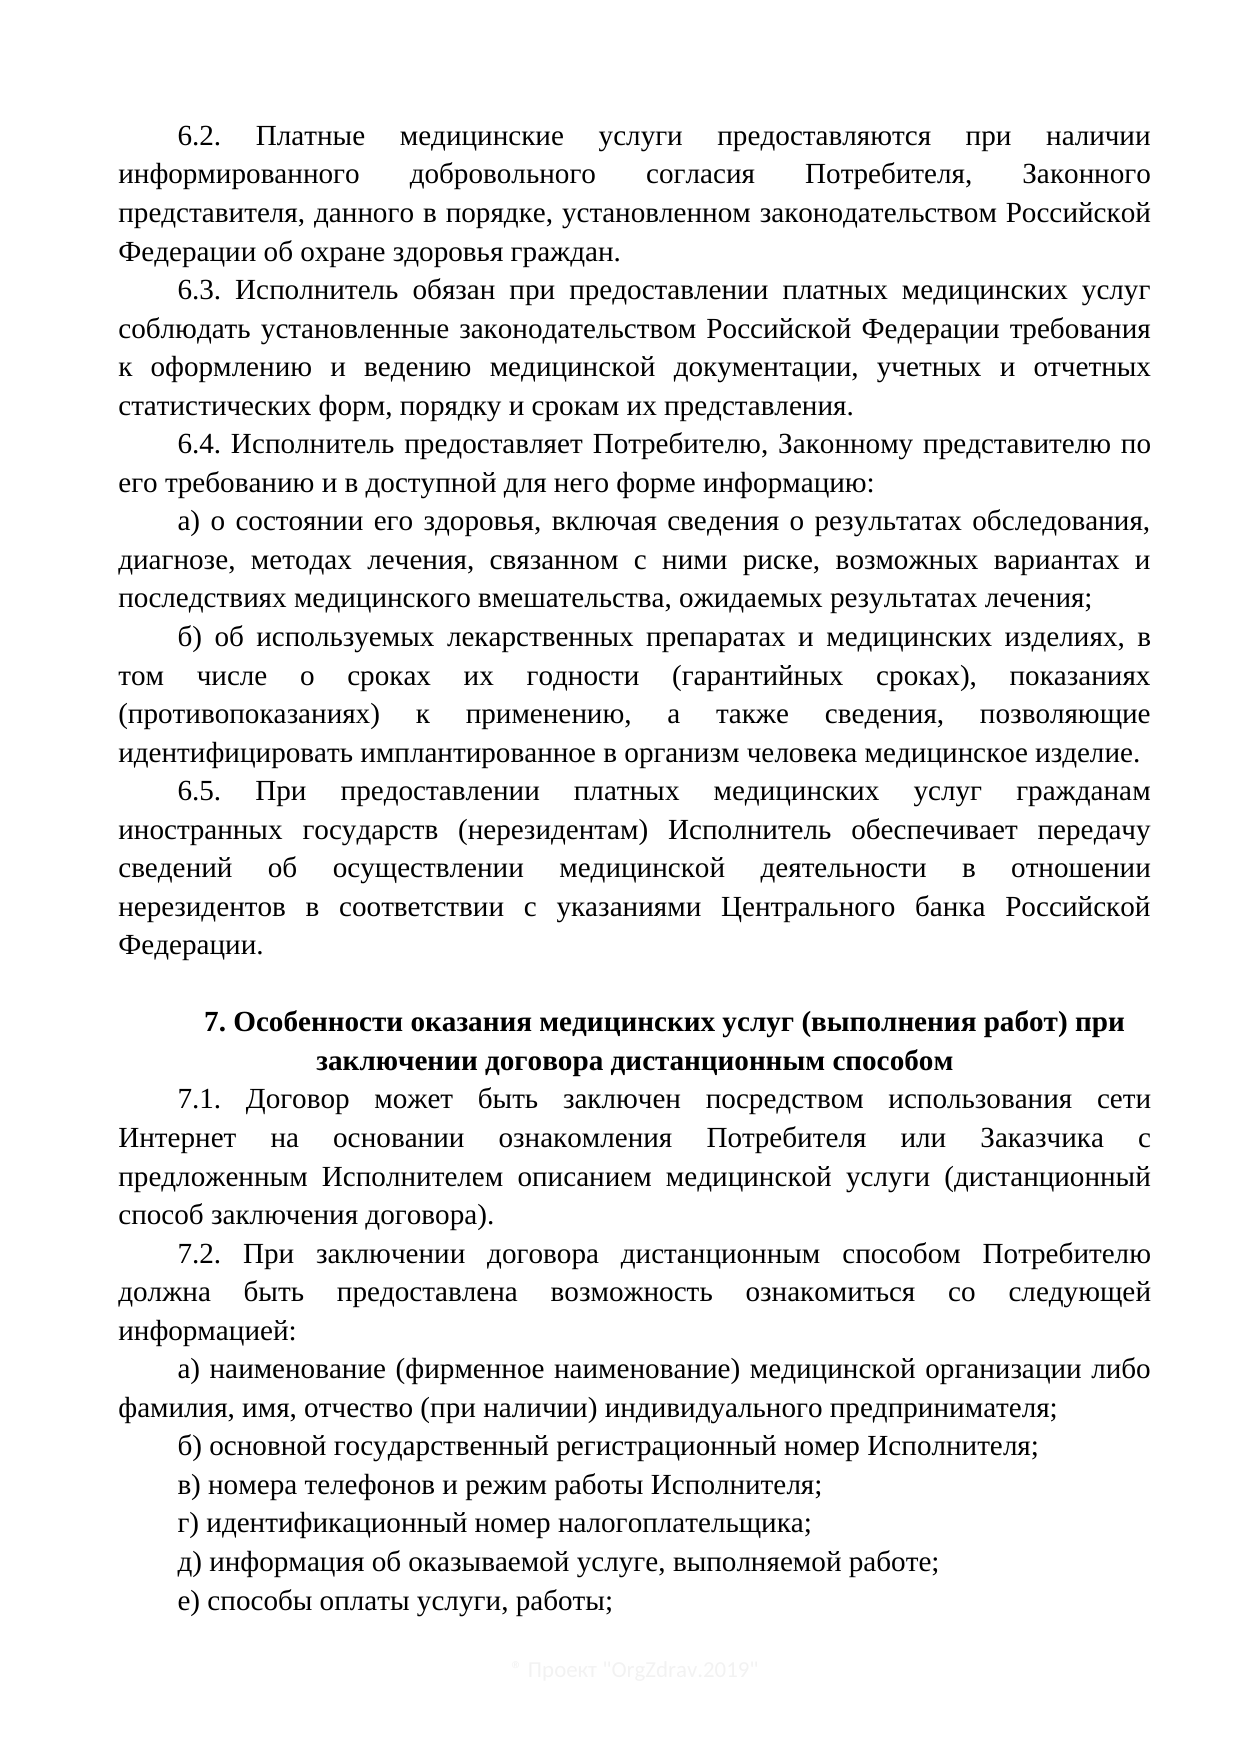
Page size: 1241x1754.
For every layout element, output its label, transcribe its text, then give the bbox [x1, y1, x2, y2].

text б) об используемых лекарственных препаратах и медицинских изделиях, в том числе о сроках их годности (гарантийных сроках), показаниях (противопоказаниях) к применению, а также сведения, позволяющие идентифицировать имплантированное в организм человека медицинское изделие. [118, 619, 1152, 768]
text 7. Особенности оказания медицинских услуг (выполнения работ) при заключении договора дистанционным способом [118, 1004, 1152, 1077]
text в) номера телефонов и режим работы Исполнителя; [118, 1467, 1152, 1501]
text 7.2. При заключении договора дистанционным способом Потребителю должна быть предоставлена возможность ознакомиться со следующей информацией: [118, 1236, 1152, 1346]
text 6.2. Платные медицинские услуги предоставляются при наличии информированного добровольного согласия Потребителя, Законного представителя, данного в порядке, установленном законодательством Российской Федерации об охране здоровья граждан. [118, 118, 1152, 267]
text 7.1. Договор может быть заключен посредством использования сети Интернет на основании ознакомления Потребителя или Заказчика с предложенным Исполнителем описанием медицинской услуги (дистанционный способ заключения договора). [118, 1082, 1152, 1231]
text 6.5. При предоставлении платных медицинских услуг гражданам иностранных государств (нерезидентам) Исполнитель обеспечивает передачу сведений об осуществлении медицинской деятельности в отношении нерезидентов в соответствии с указаниями Центрального банка Российской Федерации. [118, 773, 1152, 961]
text 6.3. Исполнитель обязан при предоставлении платных медицинских услуг соблюдать установленные законодательством Российской Федерации требования к оформлению и ведению медицинской документации, учетных и отчетных статистических форм, порядку и срокам их представления. [118, 272, 1152, 421]
text 6.4. Исполнитель предоставляет Потребителю, Законному представителю по его требованию и в доступной для него форме информацию: [118, 426, 1152, 498]
text д) информация об оказываемой услуге, выполняемой работе; [118, 1544, 1152, 1578]
text б) основной государственный регистрационный номер Исполнителя; [118, 1428, 1152, 1462]
text а) наименование (фирменное наименование) медицинской организации либо фамилия, имя, отчество (при наличии) индивидуального предпринимателя; [118, 1351, 1152, 1423]
text а) о состоянии его здоровья, включая сведения о результатах обследования, диагнозе, методах лечения, связанном с ними риске, возможных вариантах и последствиях медицинского вмешательства, ожидаемых результатах лечения; [118, 503, 1152, 614]
text г) идентификационный номер налогоплательщика; [118, 1506, 1152, 1539]
text е) способы оплаты услуги, работы; [118, 1583, 1152, 1616]
